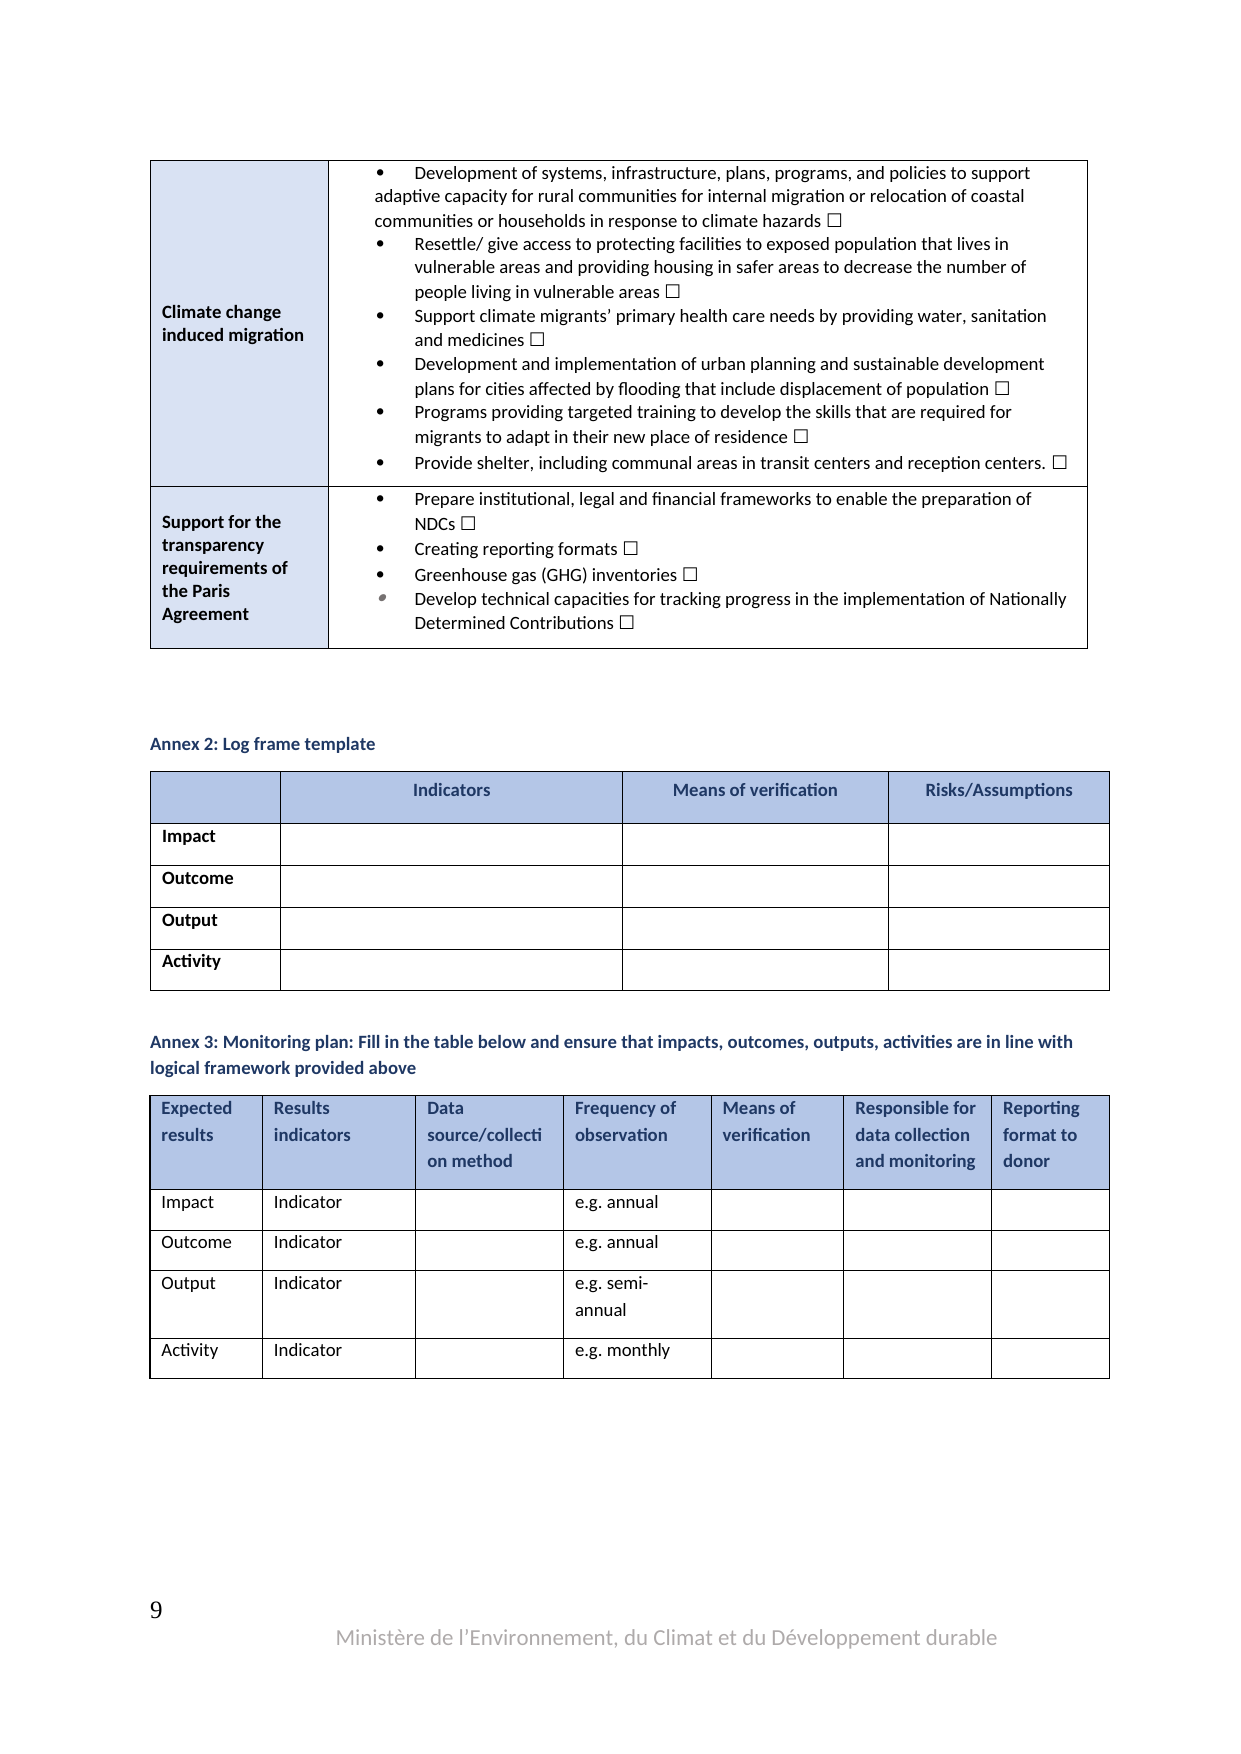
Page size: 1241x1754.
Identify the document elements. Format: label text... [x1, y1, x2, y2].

table_cell [844, 1231, 991, 1270]
table_cell [281, 824, 622, 865]
table_header Risks/Assumptions [889, 772, 1109, 823]
table_cell Prepare institutional, legal and financial frameworks to enable the preparation of NDCs Creating reporting formats Greenhouse gas (GHG) inventories Develop technical capacities for tracking progress in the implementation of Nationally Determined Contributions [329, 487, 1087, 648]
table_cell [844, 1339, 991, 1378]
table_header Indicators [281, 772, 622, 823]
table_cell e.g. monthly [564, 1339, 711, 1378]
table_cell [992, 1231, 1109, 1270]
table_header Means of verification [712, 1096, 843, 1189]
table_cell [712, 1271, 843, 1337]
table_header [151, 772, 280, 823]
table_cell [712, 1190, 843, 1229]
table_cell [844, 1271, 991, 1337]
table_cell [889, 866, 1109, 907]
table_cell Climate change induced migration [151, 161, 328, 486]
table_cell Impact [151, 1190, 262, 1229]
table_cell Impact [151, 824, 280, 865]
table_cell [889, 950, 1109, 990]
table_cell [623, 908, 888, 948]
table_cell [623, 950, 888, 990]
table_header Responsible for data collection and monitoring [844, 1096, 991, 1189]
table_cell e.g. annual [564, 1190, 711, 1229]
table_cell Activity [151, 1339, 262, 1378]
table_cell Output [151, 908, 280, 948]
table_cell Outcome [151, 866, 280, 907]
table_cell [623, 866, 888, 907]
table_header Data source/collection method [416, 1096, 563, 1189]
table_cell [416, 1190, 563, 1229]
table_cell Indicator [263, 1190, 415, 1229]
table_cell Support for the transparency requirements of the Paris Agreement [151, 487, 328, 648]
table_cell Output [151, 1271, 262, 1337]
table_header Reporting format to donor [992, 1096, 1109, 1189]
text Annex 2: Log frame template [150, 732, 1090, 755]
table_cell [992, 1190, 1109, 1229]
table_cell [992, 1339, 1109, 1378]
table_cell [844, 1190, 991, 1229]
table_header Means of verification [623, 772, 888, 823]
table_header Results indicators [263, 1096, 415, 1189]
table_header Expected results [151, 1096, 262, 1189]
table_cell e.g. semi-annual [564, 1271, 711, 1337]
table_cell [623, 824, 888, 865]
table_cell [416, 1339, 563, 1378]
table_cell Indicator [263, 1339, 415, 1378]
table_cell Indicator [263, 1231, 415, 1270]
table_cell [992, 1271, 1109, 1337]
table_cell e.g. annual [564, 1231, 711, 1270]
table_cell [281, 950, 622, 990]
table_cell [416, 1271, 563, 1337]
table_cell [712, 1339, 843, 1378]
table_cell Development of systems, infrastructure, plans, programs, and policies to support adaptive capacity for rural communities for internal migration or relocation of coastal communities or households in response to climate hazards Resettle/ give access to protecting facilities to exposed population that lives in vulnerable areas and providing housing in safer areas to decrease the number of people living in vulnerable areas Support climate migrants’ primary health care needs by providing water, sanitation and medicines Development and implementation of urban planning and sustainable development plans for cities affected by flooding that include displacement of population Programs providing targeted training to develop the skills that are required for migrants to adapt in their new place of residence Provide shelter, including communal areas in transit centers and reception centers. [329, 161, 1087, 486]
table_cell Indicator [263, 1271, 415, 1337]
table_cell [281, 866, 622, 907]
table_cell Outcome [151, 1231, 262, 1270]
table_cell [712, 1231, 843, 1270]
table_cell [889, 908, 1109, 948]
table_cell [416, 1231, 563, 1270]
text Annex 3: Monitoring plan: Fill in the table below and ensure that impacts, outcomes, outputs, activities are in line with logical framework provided above [150, 1030, 1090, 1079]
table_cell Activity [151, 950, 280, 990]
table_cell [889, 824, 1109, 865]
table_cell [281, 908, 622, 948]
table_header Frequency of observation [564, 1096, 711, 1189]
